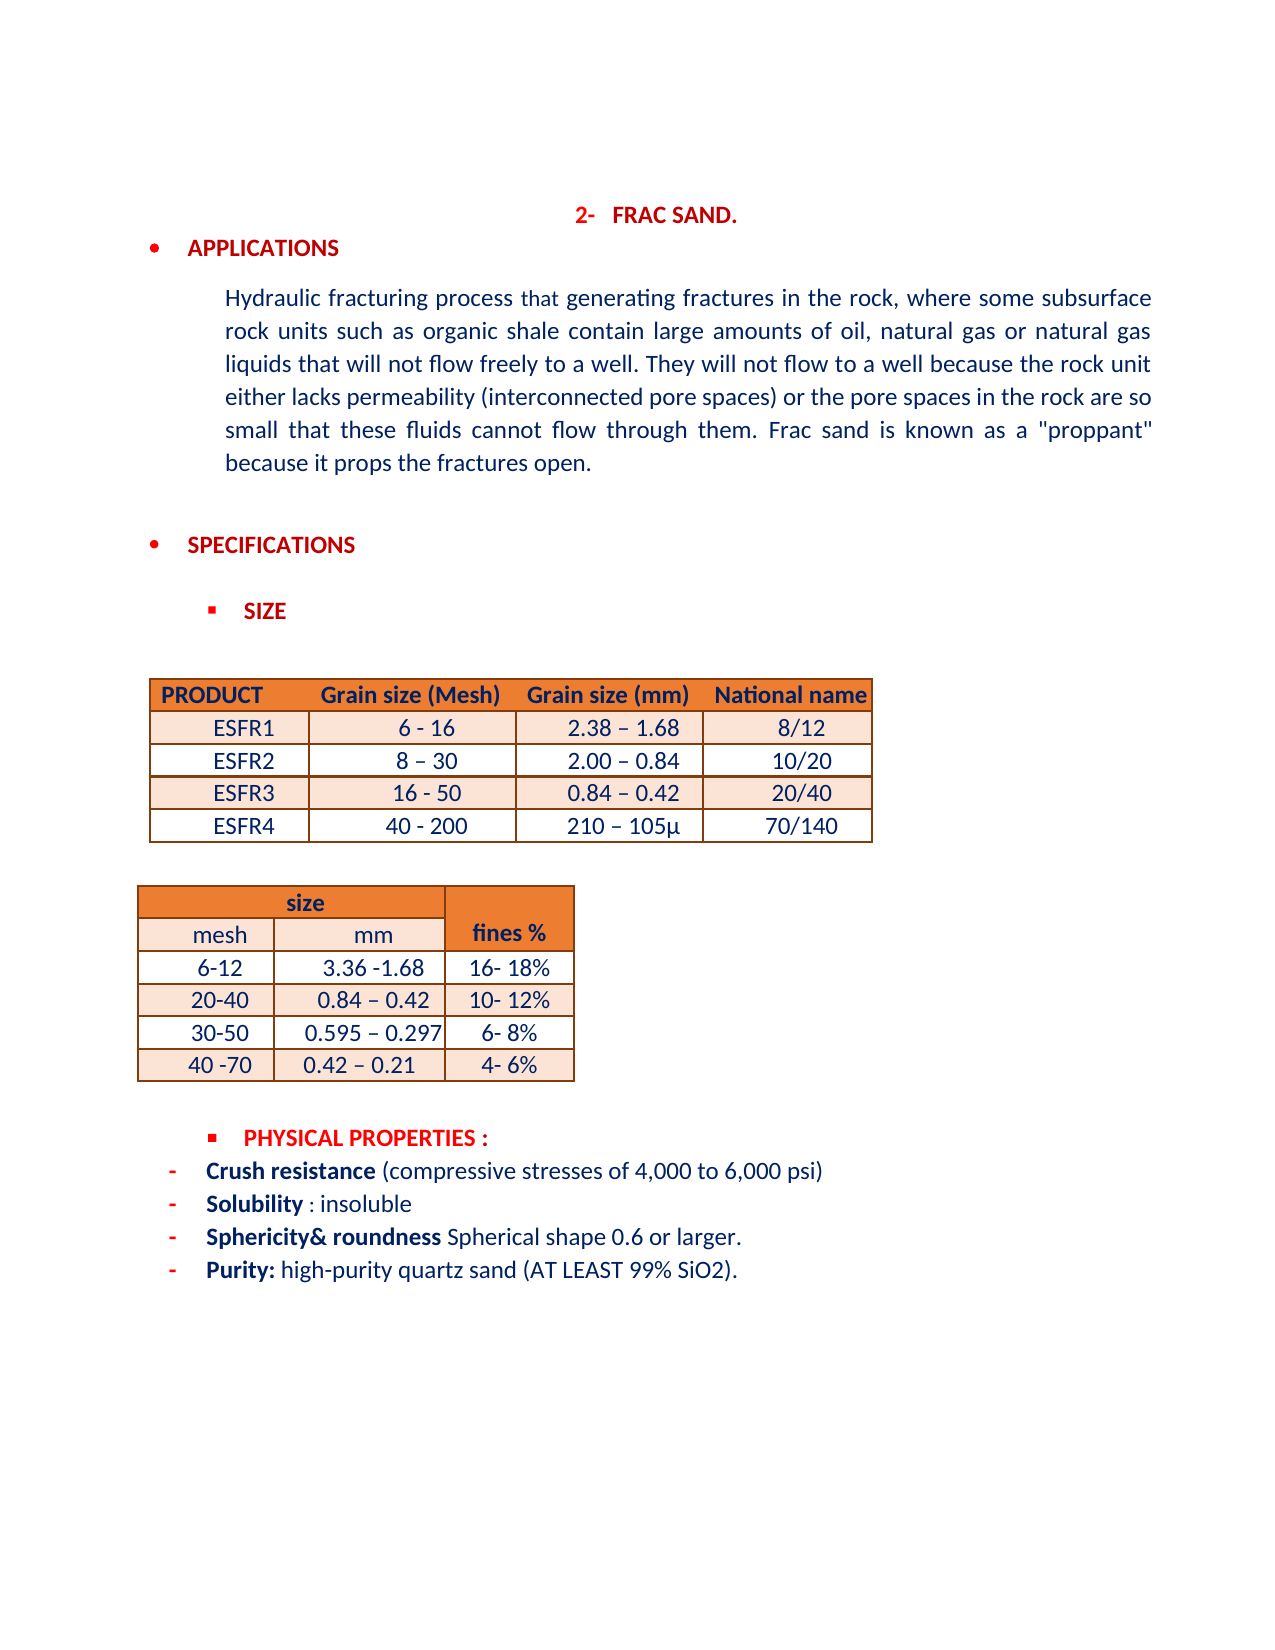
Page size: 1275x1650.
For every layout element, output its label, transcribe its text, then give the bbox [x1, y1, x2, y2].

table_cell 40 - 200 [310, 810, 515, 841]
text Hydraulic fracturing process that generating fractures in the rock, where some subsurface rock units such as organic shale contain large amounts of oil, natural gas or natural gas liquids that will not flow freely to a well. They will not flow to a well because the rock unit either lacks permeability (interconnected pore spaces) or the pore spaces in the rock are so small that these fluids cannot flow through them. Frac sand is known as a "proppant" because it props the fractures open. [225, 282, 1153, 477]
list PHYSICAL PROPERTIES : [206, 1123, 1125, 1153]
table_cell 40 -70 [139, 1050, 273, 1080]
table_cell 3.36 -1.68 [275, 952, 444, 982]
table_cell 6- 8% [446, 1017, 573, 1048]
list SPECIFICATIONS [150, 529, 1153, 560]
table_cell 70/140 [704, 810, 871, 841]
list Sphericity& roundness Spherical shape 0.6 or larger. [169, 1221, 1125, 1252]
table_cell 0.84 – 0.42 [275, 985, 444, 1015]
table_header Grain size (mm) [516, 680, 703, 710]
table_cell 0.595 – 0.297 [275, 1017, 444, 1048]
table_cell 2.00 – 0.84 [517, 745, 702, 775]
table_cell 2.38 – 1.68 [517, 712, 702, 743]
list SIZE [206, 595, 1153, 626]
table_cell ESFR2 [151, 745, 308, 775]
table_header Grain size (Mesh) [309, 680, 516, 710]
list Crush resistance (compressive stresses of 4,000 to 6,000 psi) [169, 1156, 1125, 1186]
table_cell 6 - 16 [310, 712, 515, 743]
table_header fines % [446, 887, 573, 950]
table_cell 20/40 [704, 778, 871, 808]
table_header PRODUCT [151, 680, 309, 710]
table_header National name [703, 680, 871, 710]
list APPLICATIONS [150, 232, 1191, 263]
table_cell mm [275, 919, 444, 950]
table_cell 16- 18% [446, 952, 573, 982]
table_cell 20-40 [139, 985, 273, 1015]
table_cell 10/20 [704, 745, 871, 775]
table_cell 30-50 [139, 1017, 273, 1048]
table_cell mesh [139, 919, 273, 950]
table_cell 6-12 [139, 952, 273, 982]
table_cell 210 – 105µ [517, 810, 702, 841]
table_cell 10- 12% [446, 985, 573, 1015]
table_cell 8 – 30 [310, 745, 515, 775]
table_cell 8/12 [704, 712, 871, 743]
table_header size [139, 887, 444, 917]
table_cell ESFR1 [151, 712, 308, 743]
table_cell ESFR3 [151, 778, 308, 808]
table_cell 0.84 – 0.42 [517, 778, 702, 808]
list FRAC SAND. [187, 199, 1125, 230]
table_cell 16 - 50 [310, 778, 515, 808]
list Solubility : insoluble [169, 1188, 1125, 1219]
table_cell 0.42 – 0.21 [275, 1050, 444, 1080]
table_cell 4- 6% [446, 1050, 573, 1080]
list Purity: high-purity quartz sand (AT LEAST 99% SiO2). [169, 1254, 1125, 1285]
table_cell ESFR4 [151, 810, 308, 841]
